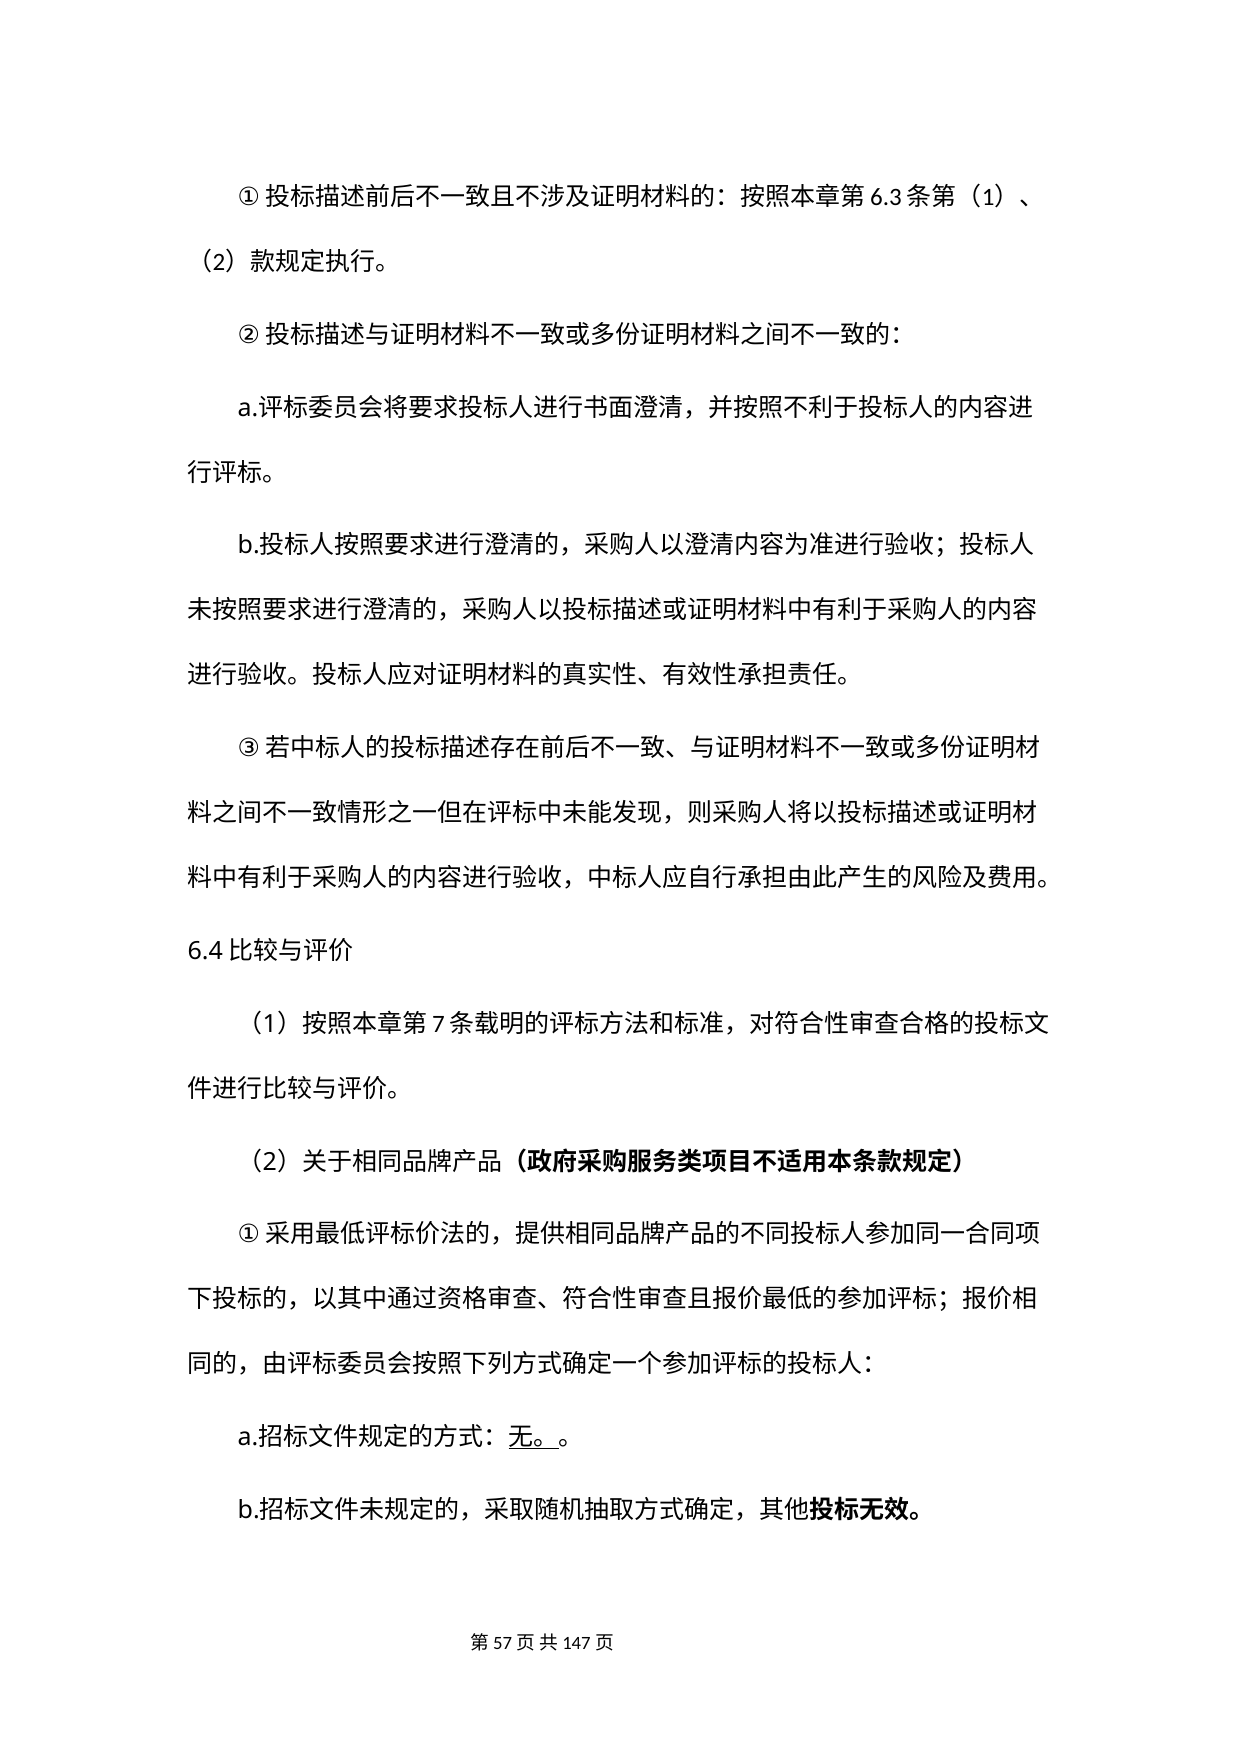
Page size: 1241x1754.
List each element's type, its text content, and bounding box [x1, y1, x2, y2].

text （2）关于相同品牌产品（政府采购服务类项目不适用本条款规定） [187, 1127, 1053, 1192]
text b.招标文件未规定的，采取随机抽取方式确定，其他投标无效。 [187, 1475, 1053, 1540]
text ①投标描述前后不一致且不涉及证明材料的：按照本章第6.3条第（1）、（2）款规定执行。 [187, 162, 1053, 292]
text ①采用最低评标价法的，提供相同品牌产品的不同投标人参加同一合同项下投标的，以其中通过资格审查、符合性审查且报价最低的参加评标；报价相同的，由评标委员会按照下列方式确定一个参加评标的投标人： [187, 1199, 1053, 1394]
text ③若中标人的投标描述存在前后不一致、与证明材料不一致或多份证明材料之间不一致情形之一但在评标中未能发现，则采购人将以投标描述或证明材料中有利于采购人的内容进行验收，中标人应自行承担由此产生的风险及费用。 [187, 713, 1053, 908]
text b.投标人按照要求进行澄清的，采购人以澄清内容为准进行验收；投标人未按照要求进行澄清的，采购人以投标描述或证明材料中有利于采购人的内容进行验收。投标人应对证明材料的真实性、有效性承担责任。 [187, 510, 1053, 705]
text （1）按照本章第7条载明的评标方法和标准，对符合性审查合格的投标文件进行比较与评价。 [187, 989, 1053, 1119]
text ②投标描述与证明材料不一致或多份证明材料之间不一致的： [187, 300, 1053, 365]
text 6.4比较与评价 [187, 916, 1053, 981]
text a.招标文件规定的方式：无。。 [187, 1402, 1053, 1467]
text a.评标委员会将要求投标人进行书面澄清，并按照不利于投标人的内容进行评标。 [187, 373, 1053, 503]
